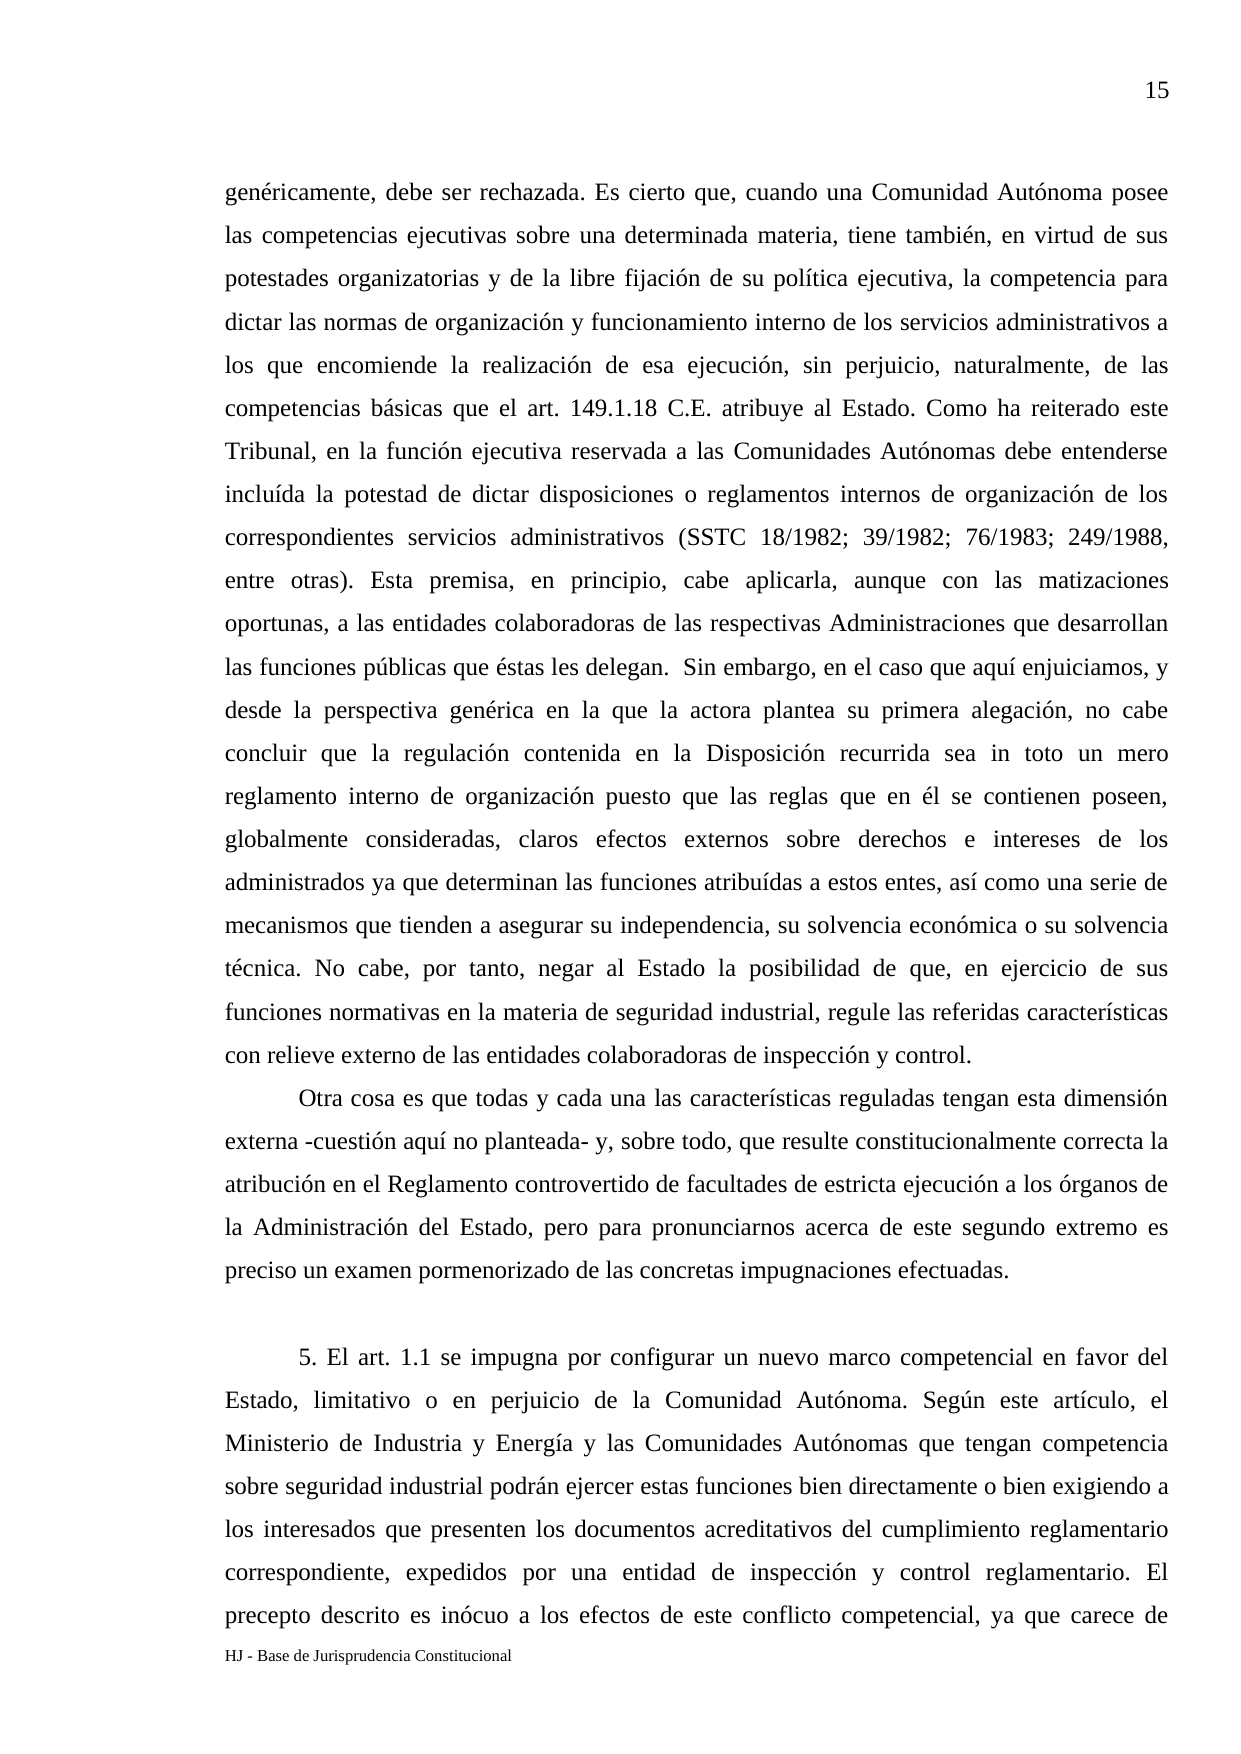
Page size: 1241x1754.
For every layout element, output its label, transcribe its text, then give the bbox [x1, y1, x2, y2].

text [224, 177, 1169, 1068]
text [224, 1342, 1169, 1629]
text Otra cosa es que todas y cada una las características reguladas tengan esta dimensión externa -cuestión aquí no planteada- y, sobre todo, que resulte constitucionalmente correcta la atribución en el Reglamento controvertido de facultades de estricta ejecución a los órganos de la Administración del Estado, pero para pronunciarnos acerca de este segundo extremo es preciso un examen pormenorizado de las concretas impugnaciones efectuadas. [224, 1083, 1169, 1284]
